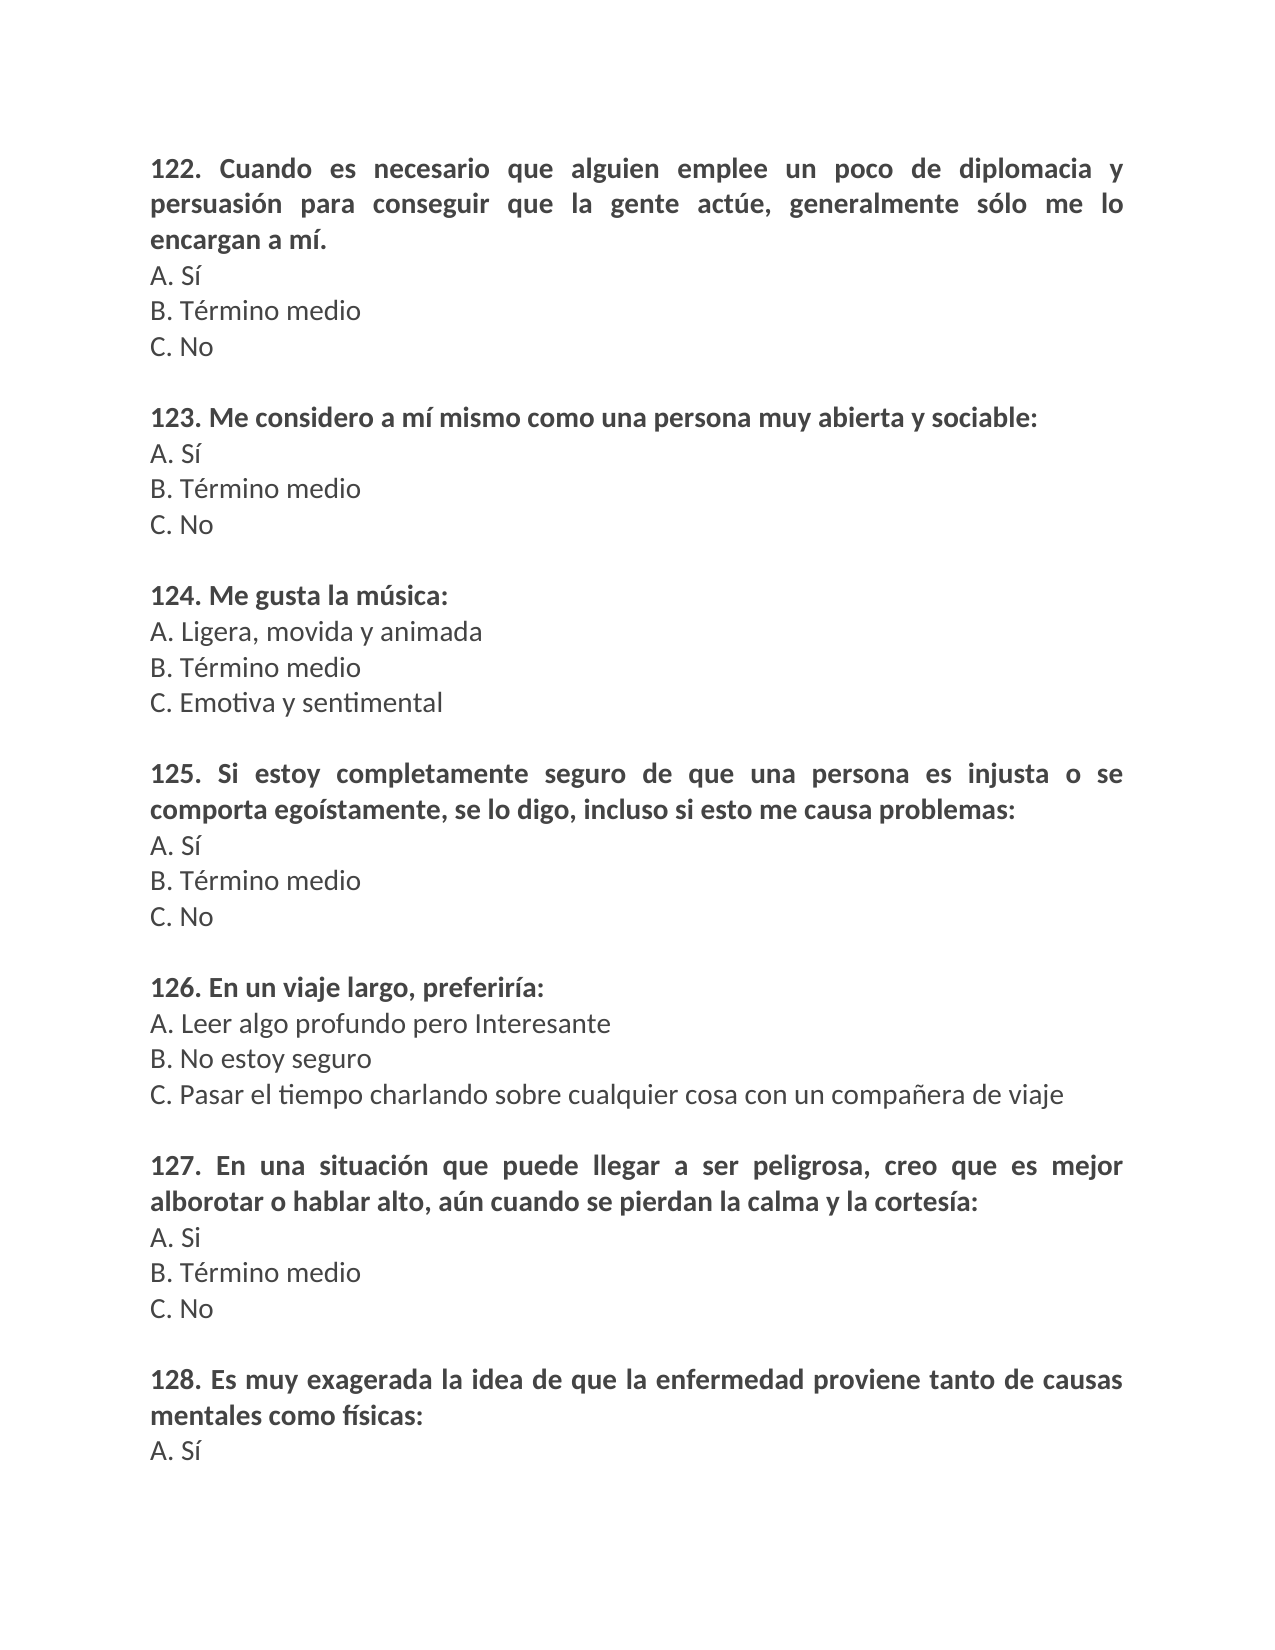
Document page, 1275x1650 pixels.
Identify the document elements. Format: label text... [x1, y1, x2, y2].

text B. No estoy seguro [150, 1041, 1125, 1076]
text A. Si [150, 1219, 1125, 1254]
text A. Leer algo profundo pero Interesante [150, 1005, 1125, 1041]
text A. Sí [150, 257, 1125, 292]
text B. Término medio [150, 292, 1125, 328]
text 126. En un viaje largo, preferiría: [150, 969, 1125, 1005]
text B. Término medio [150, 649, 1125, 684]
text B. Término medio [150, 1254, 1125, 1290]
text 127. En una situación que puede llegar a ser peligrosa, creo que es mejor alborotar o hablar alto, aún cuando se pierdan la calma y la cortesía: [150, 1147, 1125, 1219]
text 128. Es muy exagerada la idea de que la enfermedad proviene tanto de causas mentales como físicas: [150, 1361, 1125, 1432]
text C. Emotiva y sentimental [150, 684, 1125, 720]
text C. No [150, 1290, 1125, 1326]
text A. Sí [150, 1432, 1125, 1468]
text C. Pasar el tiempo charlando sobre cualquier cosa con un compañera de viaje [150, 1076, 1125, 1112]
text 122. Cuando es necesario que alguien emplee un poco de diplomacia y persuasión para conseguir que la gente actúe, generalmente sólo me lo encargan a mí. [150, 150, 1125, 257]
text A. Sí [150, 435, 1125, 471]
text A. Ligera, movida y animada [150, 613, 1125, 649]
text B. Término medio [150, 862, 1125, 898]
text C. No [150, 898, 1125, 934]
text C. No [150, 328, 1125, 364]
text B. Término medio [150, 471, 1125, 506]
text A. Sí [150, 827, 1125, 862]
text 123. Me considero a mí mismo como una persona muy abierta y sociable: [150, 399, 1125, 435]
text C. No [150, 506, 1125, 542]
text 125. Si estoy completamente seguro de que una persona es injusta o se comporta egoístamente, se lo digo, incluso si esto me causa problemas: [150, 756, 1125, 827]
text 124. Me gusta la música: [150, 577, 1125, 613]
